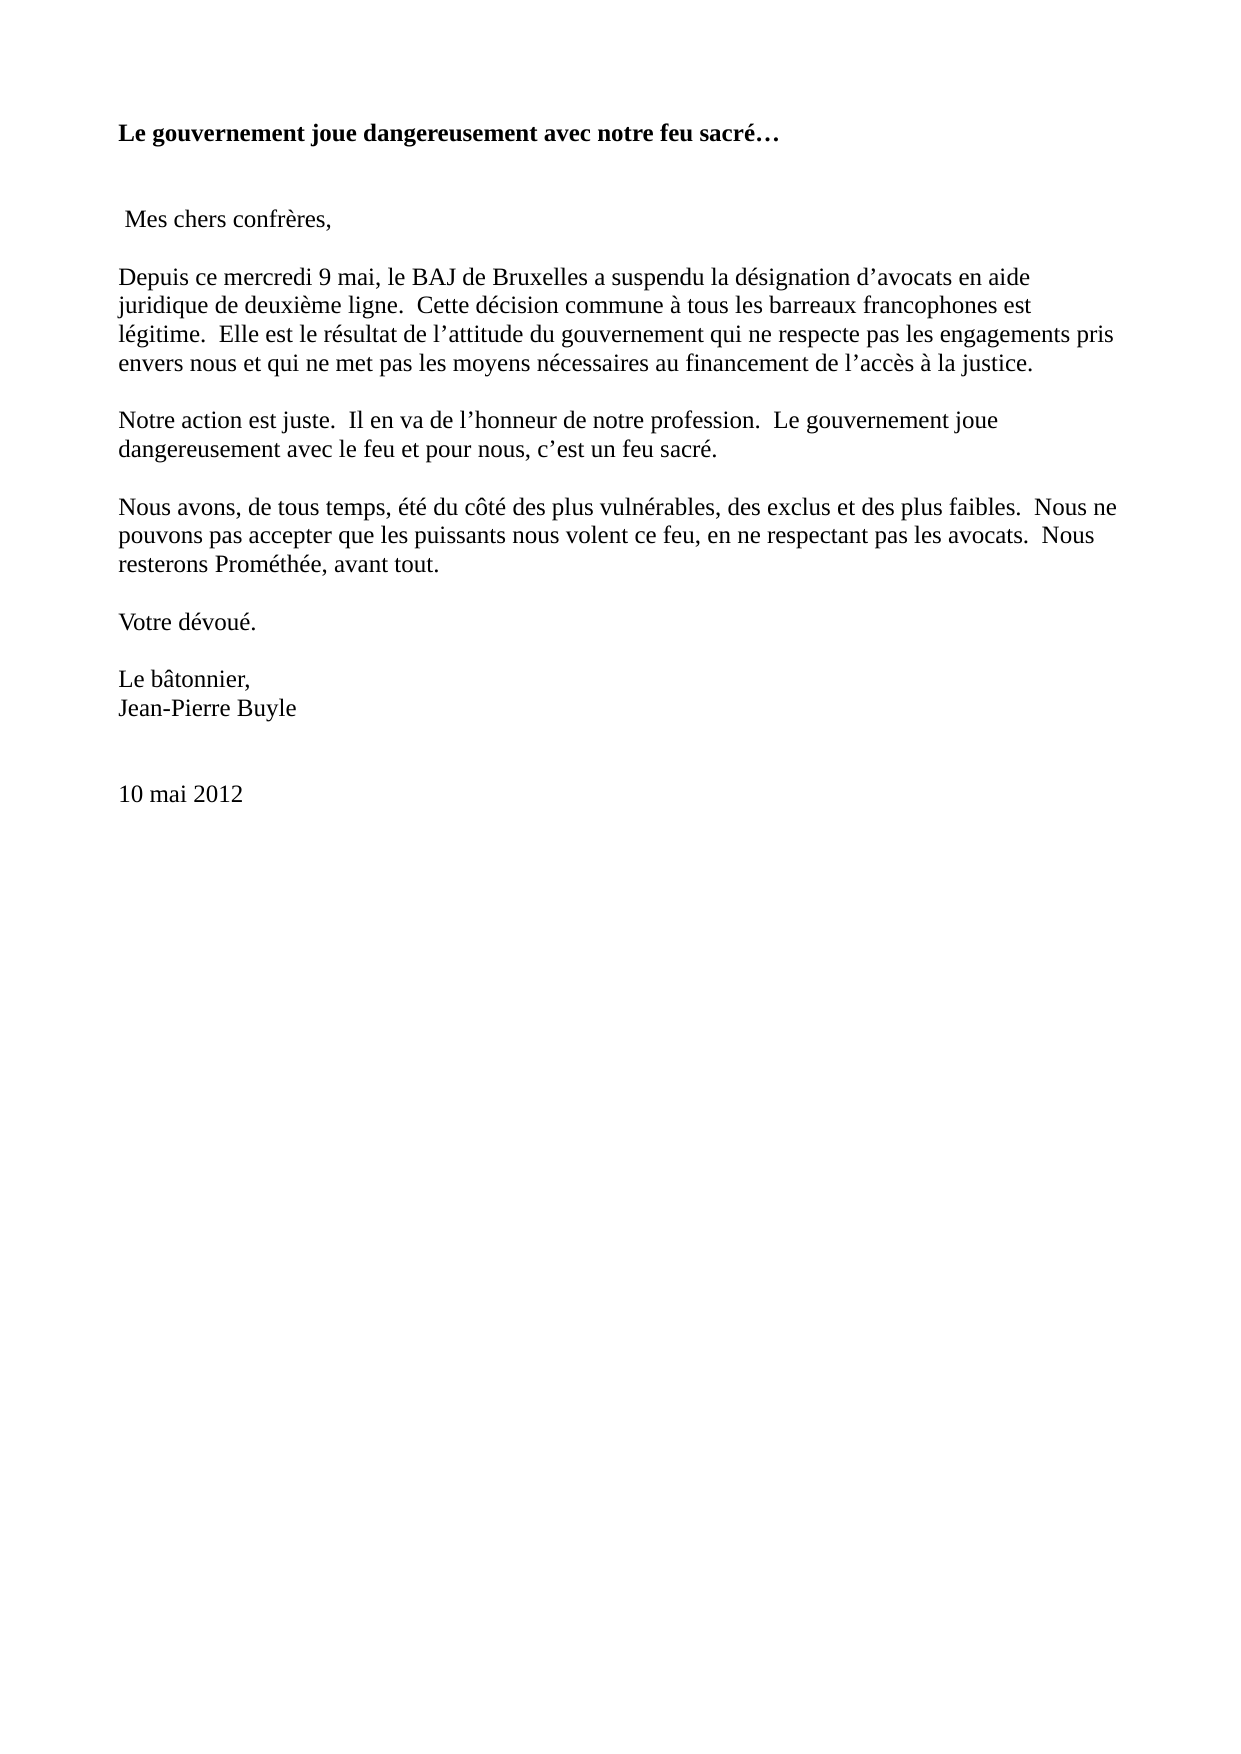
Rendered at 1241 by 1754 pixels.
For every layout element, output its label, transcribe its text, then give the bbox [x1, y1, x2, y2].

text Depuis ce mercredi 9 mai, le BAJ de Bruxelles a suspendu la désignation d’avocats en aide juridique de deuxième ligne. Cette décision commune à tous les barreaux francophones est légitime. Elle est le résultat de l’attitude du gouvernement qui ne respecte pas les engagements pris envers nous et qui ne met pas les moyens nécessaires au financement de l’accès à la justice. [118, 262, 1122, 377]
text Votre dévoué. Le bâtonnier, [118, 607, 1122, 693]
text Mes chers confrères, [118, 204, 1122, 233]
text 10 mai 2012 [118, 779, 1122, 808]
text Nous avons, de tous temps, été du côté des plus vulnérables, des exclus et des plus faibles. Nous ne pouvons pas accepter que les puissants nous volent ce feu, en ne respectant pas les avocats. Nous resterons Prométhée, avant tout. [118, 492, 1122, 578]
text Le gouvernement joue dangereusement avec notre feu sacré… [118, 118, 1122, 147]
text Notre action est juste. Il en va de l’honneur de notre profession. Le gouvernement joue dangereusement avec le feu et pour nous, c’est un feu sacré. [118, 406, 1122, 463]
text Jean-Pierre Buyle [118, 693, 1122, 722]
